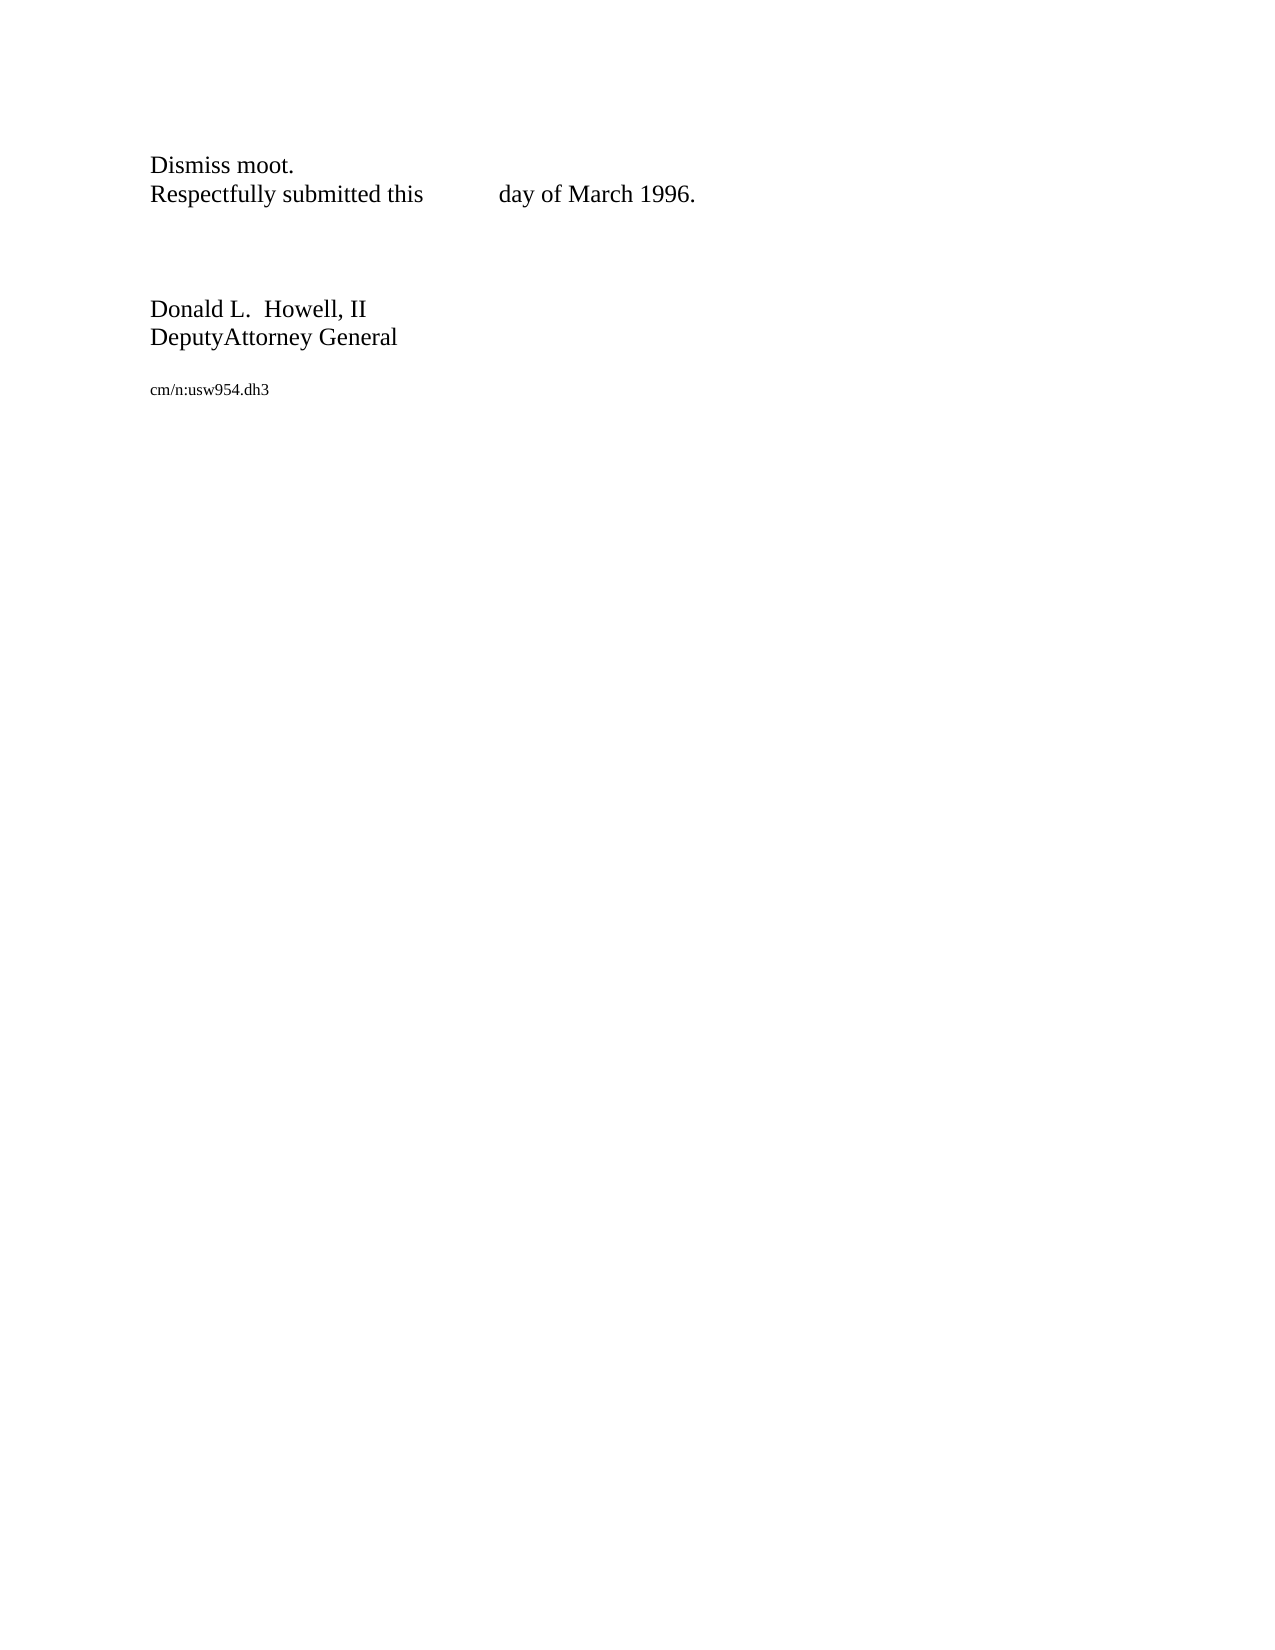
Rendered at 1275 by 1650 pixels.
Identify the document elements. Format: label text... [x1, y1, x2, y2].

text DeputyAttorney General [150, 322, 1125, 351]
text Donald L. Howell, II [150, 294, 1125, 322]
text cm/n:usw954.dh3 [150, 380, 1125, 399]
text Respectfully submitted this day of March 1996. [150, 179, 1125, 207]
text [150, 150, 1125, 179]
